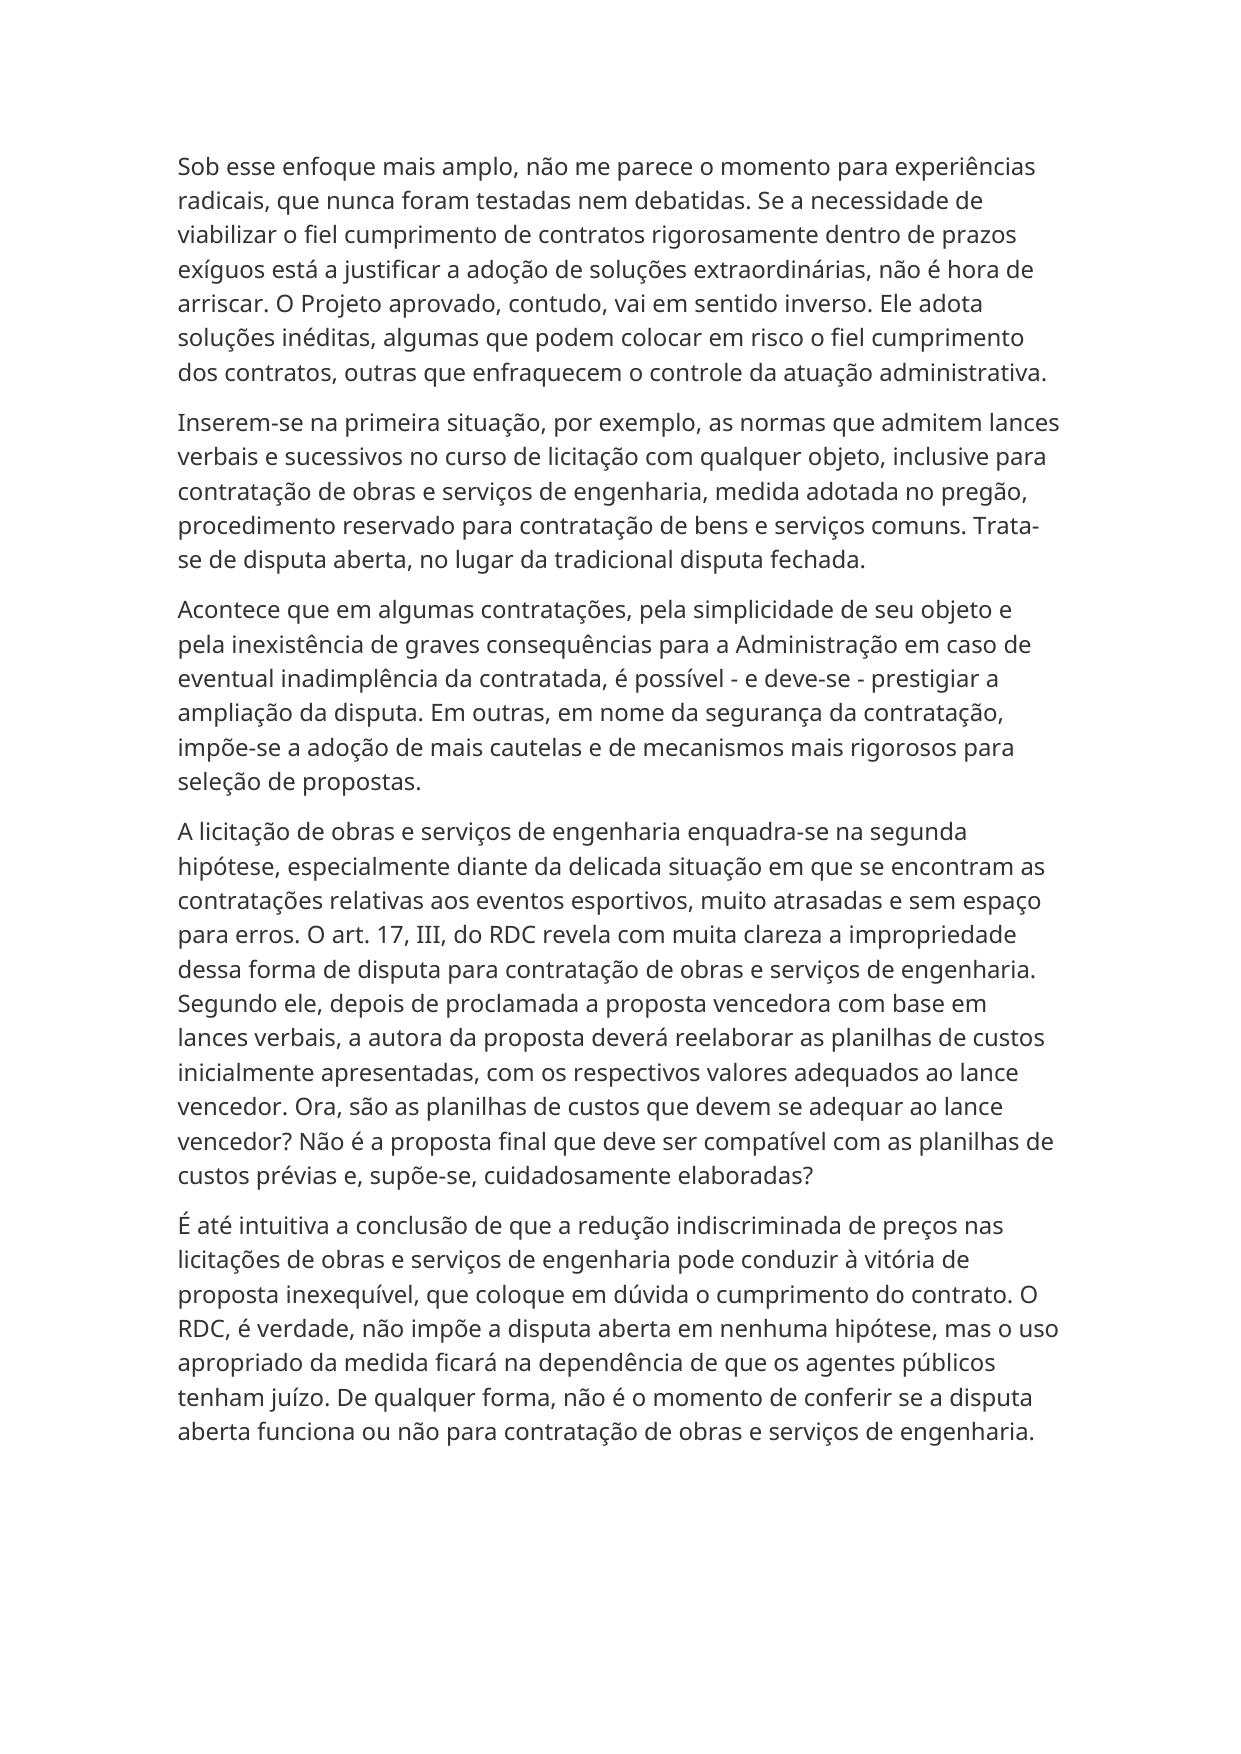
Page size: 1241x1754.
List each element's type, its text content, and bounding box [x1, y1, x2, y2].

text Acontece que em algumas contratações, pela simplicidade de seu objeto e pela inexistência de graves consequências para a Administração em caso de eventual inadimplência da contratada, é possível - e deve-se - prestigiar a ampliação da disputa. Em outras, em nome da segurança da contratação, impõe-se a adoção de mais cautelas e de mecanismos mais rigorosos para seleção de propostas. [177, 591, 1063, 798]
text Sob esse enfoque mais amplo, não me parece o momento para experiências radicais, que nunca foram testadas nem debatidas. Se a necessidade de viabilizar o fiel cumprimento de contratos rigorosamente dentro de prazos exíguos está a justificar a adoção de soluções extraordinárias, não é hora de arriscar. O Projeto aprovado, contudo, vai em sentido inverso. Ele adota soluções inéditas, algumas que podem colocar em risco o fiel cumprimento dos contratos, outras que enfraquecem o controle da atuação administrativa. [177, 148, 1063, 388]
text A licitação de obras e serviços de engenharia enquadra-se na segunda hipótese, especialmente diante da delicada situação em que se encontram as contratações relativas aos eventos esportivos, muito atrasadas e sem espaço para erros. O art. 17, III, do RDC revela com muita clareza a impropriedade dessa forma de disputa para contratação de obras e serviços de engenharia. Segundo ele, depois de proclamada a proposta vencedora com base em lances verbais, a autora da proposta deverá reelaborar as planilhas de custos inicialmente apresentadas, com os respectivos valores adequados ao lance vencedor. Ora, são as planilhas de custos que devem se adequar ao lance vencedor? Não é a proposta final que deve ser compatível com as planilhas de custos prévias e, supõe-se, cuidadosamente elaboradas? [177, 813, 1063, 1191]
text É até intuitiva a conclusão de que a redução indiscriminada de preços nas licitações de obras e serviços de engenharia pode conduzir à vitória de proposta inexequível, que coloque em dúvida o cumprimento do contrato. O RDC, é verdade, não impõe a disputa aberta em nenhuma hipótese, mas o uso apropriado da medida ficará na dependência de que os agentes públicos tenham juízo. De qualquer forma, não é o momento de conferir se a disputa aberta funciona ou não para contratação de obras e serviços de engenharia. [177, 1207, 1063, 1448]
text Inserem-se na primeira situação, por exemplo, as normas que admitem lances verbais e sucessivos no curso de licitação com qualquer objeto, inclusive para contratação de obras e serviços de engenharia, medida adotada no pregão, procedimento reservado para contratação de bens e serviços comuns. Trata-se de disputa aberta, no lugar da tradicional disputa fechada. [177, 404, 1063, 576]
